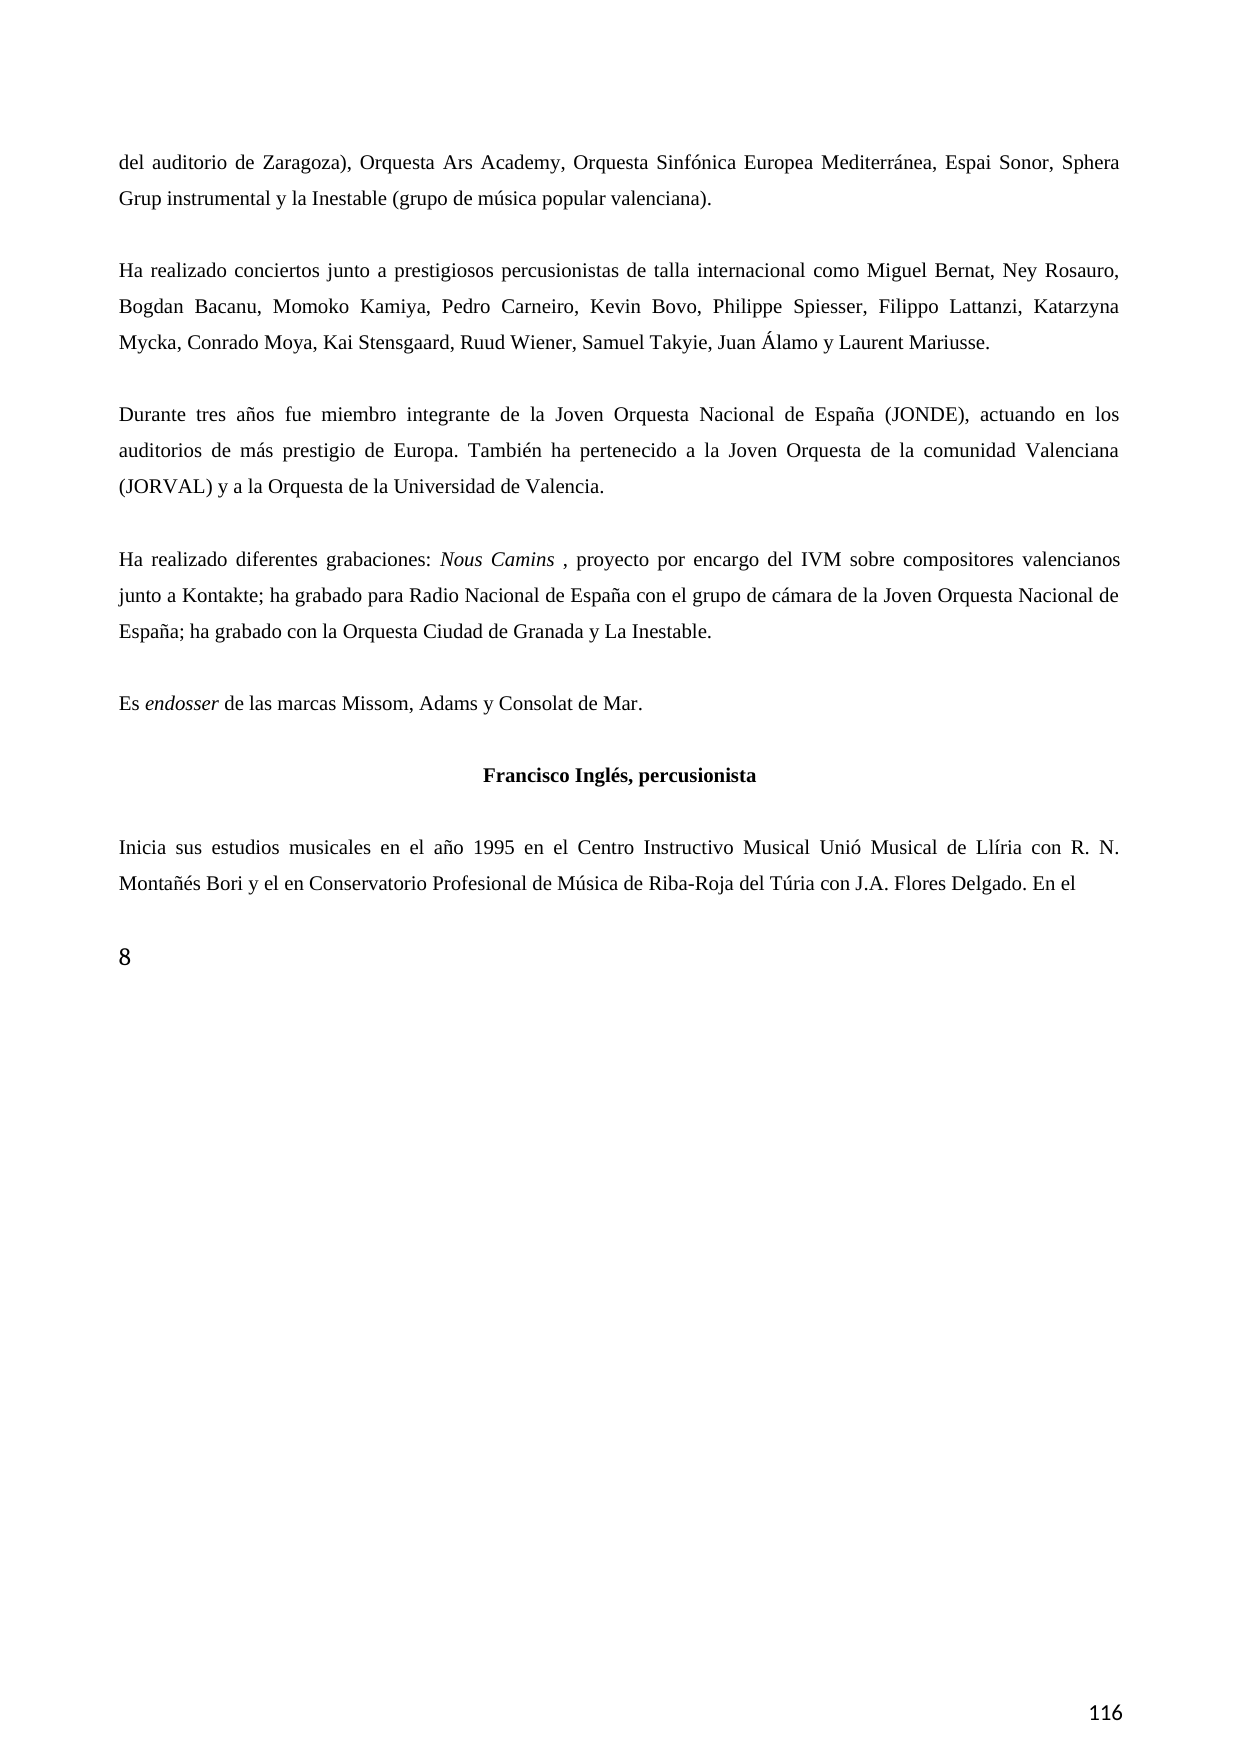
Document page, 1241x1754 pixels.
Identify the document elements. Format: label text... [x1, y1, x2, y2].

text 8 [119, 943, 1123, 972]
text Ha realizado conciertos junto a prestigiosos percusionistas de talla internacional como Miguel Bernat, Ney Rosauro, Bogdan Bacanu, Momoko Kamiya, Pedro Carneiro, Kevin Bovo, Philippe Spiesser, Filippo Lattanzi, Katarzyna Mycka, Conrado Moya, Kai Stensgaard, Ruud Wiener, Samuel Takyie, Juan Álamo y Laurent Mariusse. [119, 258, 1121, 354]
text Ha realizado diferentes grabaciones: Nous Camins , proyecto por encargo del IVM sobre compositores valencianos junto a Kontakte; ha grabado para Radio Nacional de España con el grupo de cámara de la Joven Orquesta Nacional de España; ha grabado con la Orquesta Ciudad de Granada y La Inestable. [119, 546, 1121, 643]
text Es endosser de las marcas Missom, Adams y Consolat de Mar. [119, 691, 1123, 715]
text Durante tres años fue miembro integrante de la Joven Orquesta Nacional de España (JONDE), actuando en los auditorios de más prestigio de Europa. También ha pertenecido a la Joven Orquesta de la comunidad Valenciana (JORVAL) y a la Orquesta de la Universidad de Valencia. [119, 402, 1121, 498]
text Inicia sus estudios musicales en el año 1995 en el Centro Instructivo Musical Unió Musical de Llíria con R. N. Montañés Bori y el en Conservatorio Profesional de Música de Riba-Roja del Túria con J.A. Flores Delgado. En el [119, 835, 1121, 895]
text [119, 150, 1121, 210]
text Francisco Inglés, percusionista [119, 763, 1121, 787]
